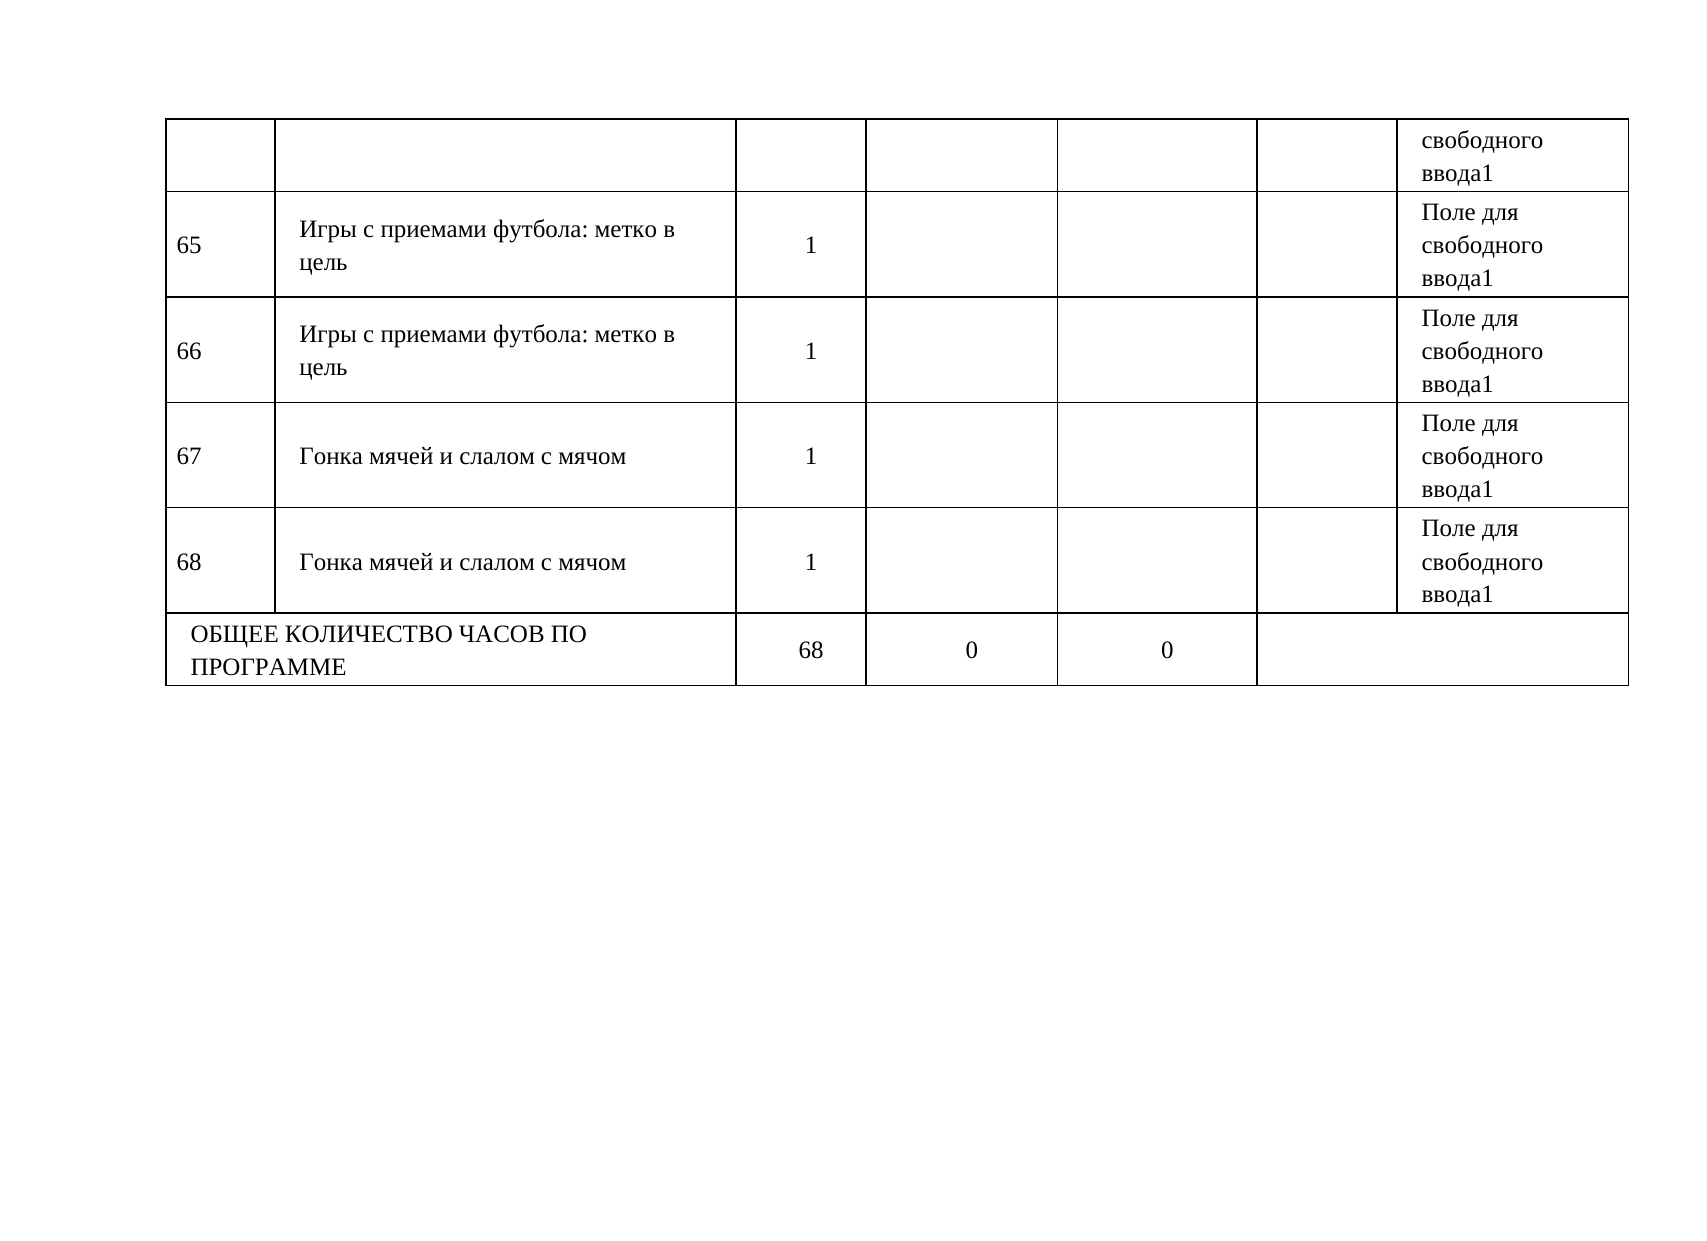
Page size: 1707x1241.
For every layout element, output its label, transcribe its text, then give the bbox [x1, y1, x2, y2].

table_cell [1398, 120, 1628, 191]
table_cell Поле для свободного ввода1 [1398, 298, 1628, 401]
table_cell Поле для свободного ввода1 [1398, 508, 1628, 612]
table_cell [276, 120, 735, 191]
table_cell [867, 298, 1057, 401]
table_cell 68 [167, 508, 274, 612]
table_cell [1058, 403, 1256, 507]
table_cell [1258, 614, 1628, 684]
table_cell 1 [737, 192, 865, 296]
table_cell 66 [167, 298, 274, 401]
table_cell 1 [737, 120, 865, 191]
table_cell [1258, 192, 1396, 296]
table_cell [1258, 120, 1396, 191]
table_cell [1258, 403, 1396, 507]
table_cell 1 [737, 298, 865, 401]
table_cell Игры с приемами футбола: метко в цель [276, 298, 735, 401]
table_cell Гонка мячей и слалом с мячом [276, 508, 735, 612]
table_cell Гонка мячей и слалом с мячом [276, 403, 735, 507]
table_cell ОБЩЕЕ КОЛИЧЕСТВО ЧАСОВ ПО ПРОГРАММЕ [167, 614, 735, 684]
table_cell 0 [1058, 614, 1256, 684]
table_cell [867, 508, 1057, 612]
table_cell 68 [737, 614, 865, 684]
table_cell [1258, 508, 1396, 612]
table_cell [1058, 508, 1256, 612]
table_cell Поле для свободного ввода1 [1398, 403, 1628, 507]
table_cell 1 [737, 508, 865, 612]
table_cell 67 [167, 403, 274, 507]
table_cell [867, 192, 1057, 296]
table_cell 1 [737, 403, 865, 507]
table_cell 64 [167, 120, 274, 191]
table_cell [1258, 298, 1396, 401]
table_cell [867, 403, 1057, 507]
table_cell [1058, 298, 1256, 401]
table_cell [867, 120, 1057, 191]
table_cell [1058, 120, 1256, 191]
table_cell Игры с приемами футбола: метко в цель [276, 192, 735, 296]
table_cell 65 [167, 192, 274, 296]
table_cell Поле для свободного ввода1 [1398, 192, 1628, 296]
table_cell 0 [867, 614, 1057, 684]
table_cell [1058, 192, 1256, 296]
